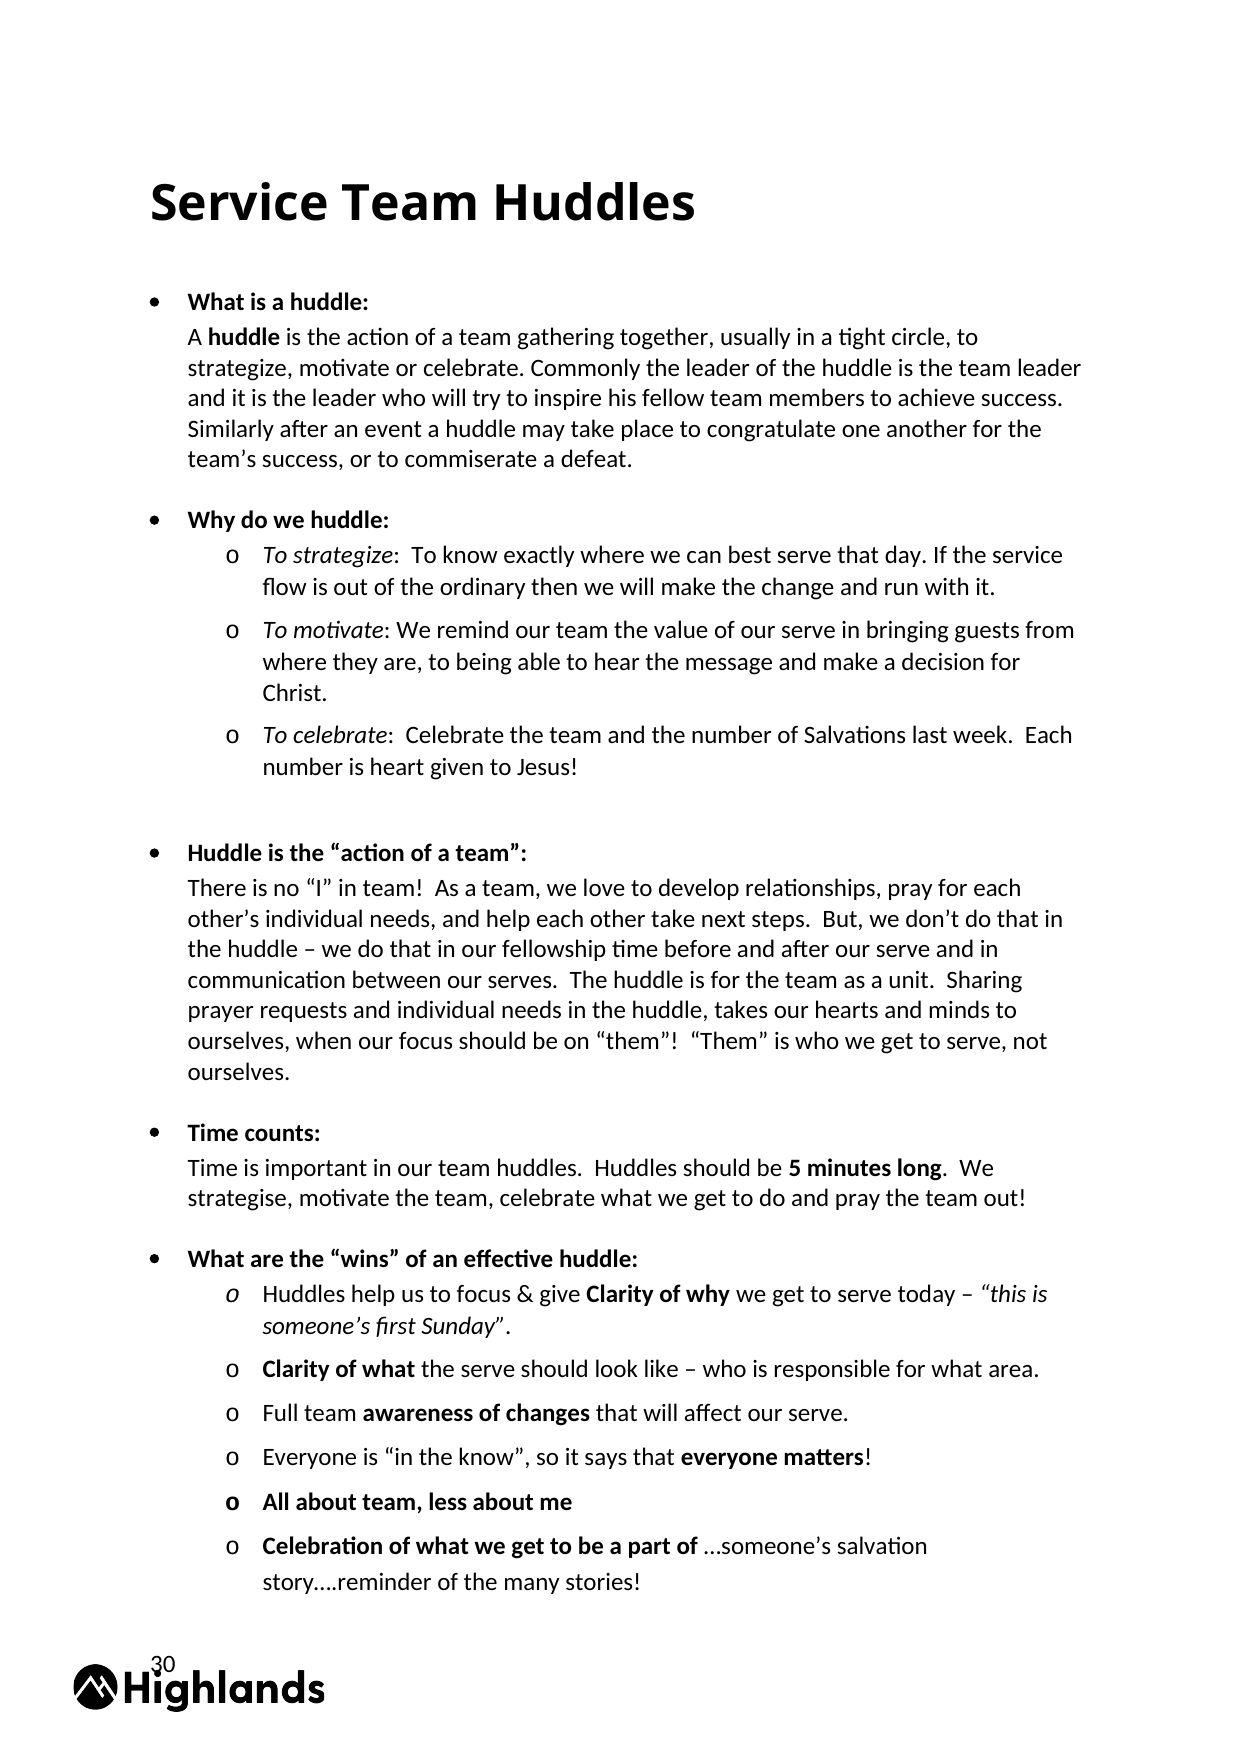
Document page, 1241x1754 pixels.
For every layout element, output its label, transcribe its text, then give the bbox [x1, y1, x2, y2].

text A huddle is the action of a team gathering together, usually in a tight circle, to strategize, motivate or celebrate. Commonly the leader of the huddle is the team leader and it is the leader who will try to inspire his fellow team members to achieve success. Similarly after an event a huddle may take place to congratulate one another for the team’s success, or to commiserate a defeat. [187, 321, 1090, 474]
text There is no “I” in team! As a team, we love to develop relationships, pray for each other’s individual needs, and help each other take next steps. But, we don’t do that in the huddle – we do that in our fellowship time before and after our serve and in communication between our serves. The huddle is for the team as a unit. Sharing prayer requests and individual needs in the huddle, takes our hearts and minds to ourselves, when our focus should be on “them”! “Them” is who we get to serve, not ourselves. [187, 872, 1090, 1086]
list Why do we huddle: [150, 504, 1090, 535]
text Service Team Huddles [150, 167, 1090, 235]
list What is a huddle: [150, 286, 1090, 317]
list Celebration of what we get to be a part of …someone’s salvation story….reminder of the many stories! [225, 1530, 1090, 1597]
list Full team awareness of changes that will affect our serve. [225, 1397, 1090, 1429]
list To celebrate: Celebrate the team and the number of Salvations last week. Each number is heart given to Jesus! [225, 720, 1090, 782]
list Everyone is “in the know”, so it says that everyone matters! [225, 1442, 1090, 1473]
picture [165, 1664, 172, 1670]
list All about team, less about me [225, 1486, 1090, 1518]
list Clarity of what the serve should look like – who is responsible for what area. [225, 1353, 1090, 1385]
list Time counts: [150, 1117, 1090, 1147]
list Huddles help us to focus & give Clarity of why we get to serve today – “this is someone’s first Sunday”. [225, 1278, 1090, 1341]
list To strategize: To know exactly where we can best serve that day. If the service flow is out of the ordinary then we will make the change and run with it. [225, 539, 1090, 602]
list Huddle is the “action of a team”: [150, 837, 1090, 868]
list To motivate: We remind our team the value of our serve in bringing guests from where they are, to being able to hear the message and make a decision for Christ. [225, 614, 1090, 707]
list What are the “wins” of an effective huddle: [150, 1243, 1090, 1274]
text Time is important in our team huddles. Huddles should be 5 minutes long. We strategise, motivate the team, celebrate what we get to do and pray the team out! [187, 1152, 1090, 1213]
picture [73, 1664, 325, 1712]
